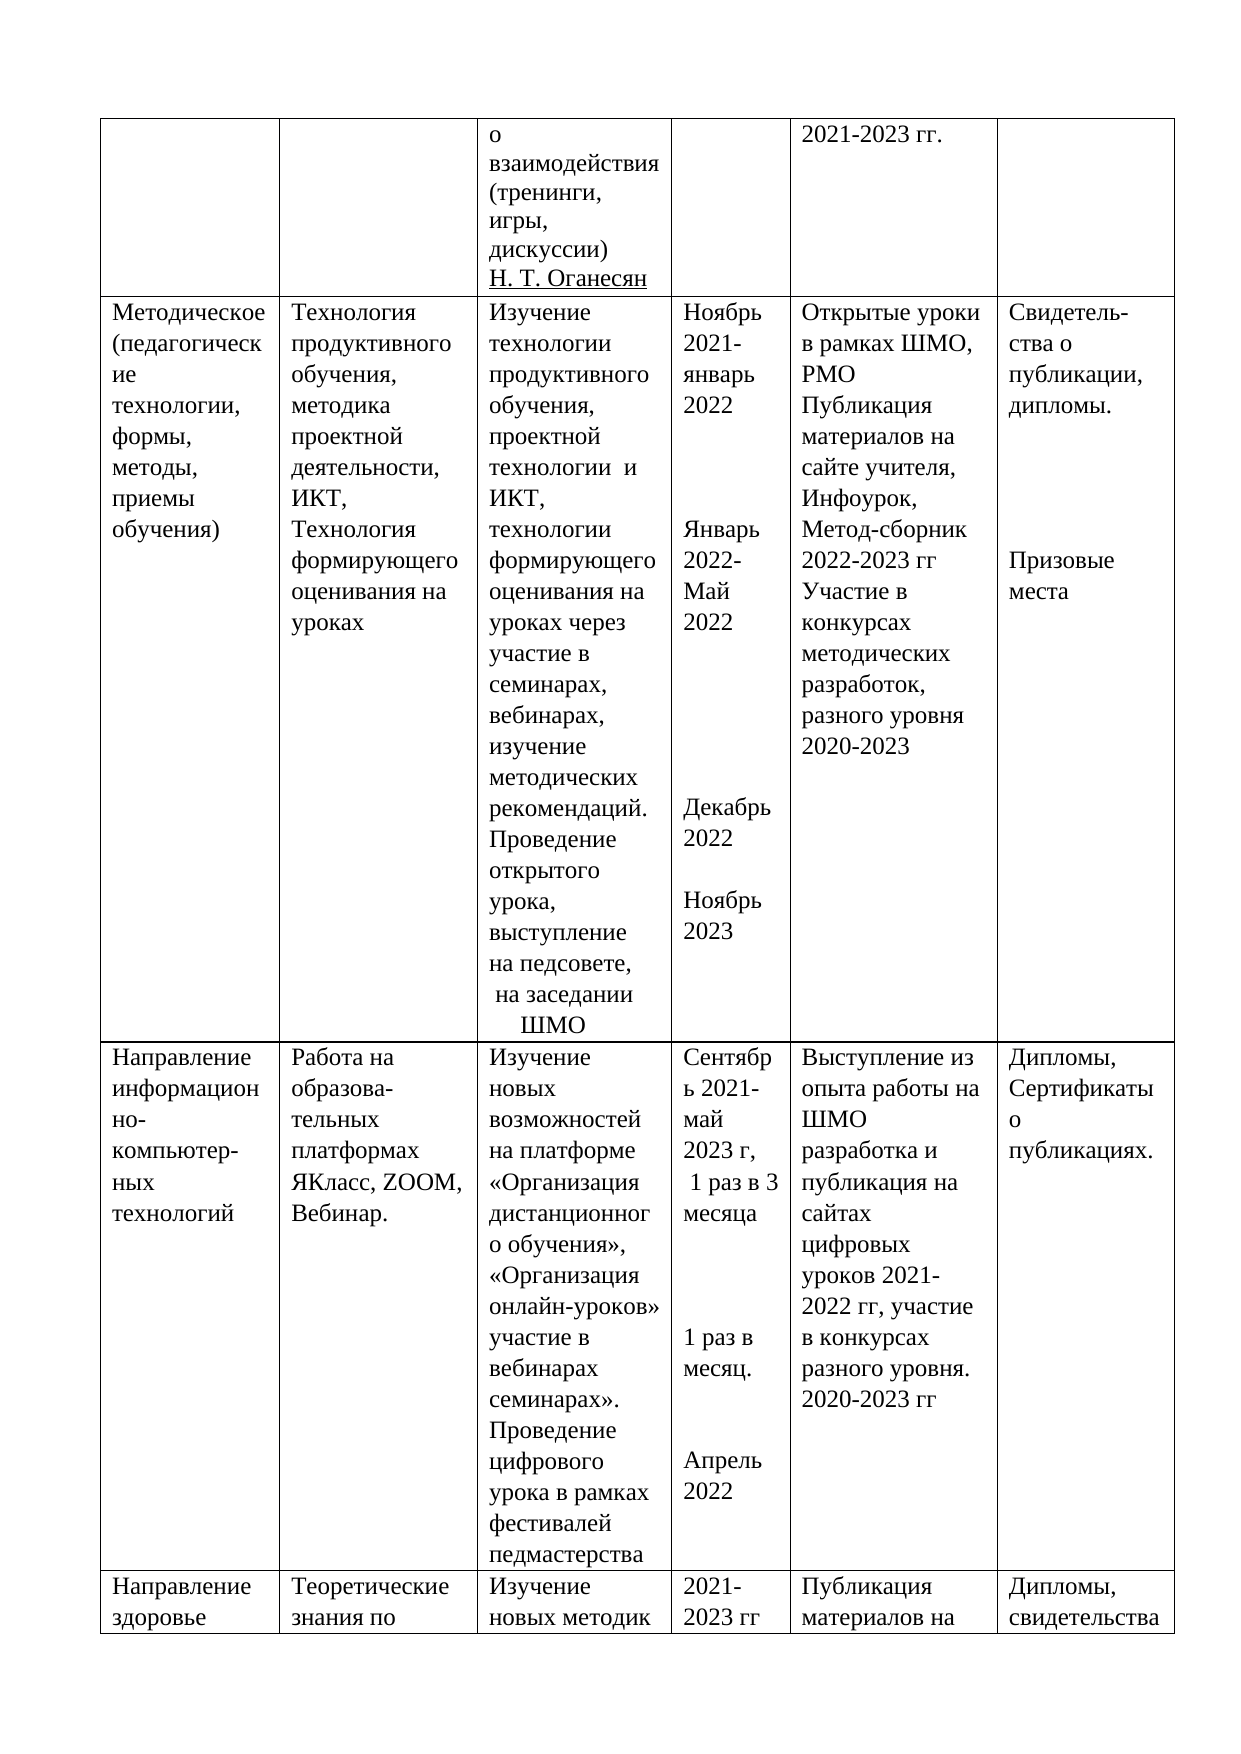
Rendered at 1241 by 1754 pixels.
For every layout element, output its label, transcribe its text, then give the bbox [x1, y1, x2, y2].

table_cell Дипломы, Сертификаты о публикациях. [998, 1043, 1174, 1570]
table_cell Направление информационно-компьютер-ных технологий [101, 1043, 279, 1570]
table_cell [791, 119, 997, 296]
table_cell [280, 1571, 477, 1633]
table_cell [101, 119, 279, 296]
table_cell Выступление из опыта работы на ШМО разработка и публикация на сайтах цифровых уроков 2021-2022 гг, участие в конкурсах разного уровня. 2020-2023 гг [791, 1043, 997, 1570]
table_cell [478, 1571, 671, 1633]
table_cell Изучение новых возможностей на платформе «Организация дистанционного обучения», «Организация онлайн-уроков» участие в вебинарах семинарах». Проведение цифрового урока в рамках фестивалей педмастерства [478, 1043, 671, 1570]
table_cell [998, 119, 1174, 296]
table_cell Ноябрь 2021- январь 2022 Январь 2022- Май 2022 Декабрь 2022 Ноябрь 2023 [672, 297, 790, 1041]
table_cell Технология продуктивного обучения, методика проектной деятельности, ИКТ, Технология формирующего оценивания на уроках [280, 297, 477, 1041]
table_cell Сентябрь 2021- май 2023 г, 1 раз в 3 месяца 1 раз в месяц. Апрель 2022 [672, 1043, 790, 1570]
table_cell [478, 119, 671, 296]
table_cell Изучение технологии продуктивного обучения, проектной технологии и ИКТ, технологии формирующего оценивания на уроках через участие в семинарах, вебинарах, изучение методических рекомендаций. Проведение открытого урока, выступление на педсовете, на заседании ШМО [478, 297, 671, 1041]
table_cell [998, 1571, 1174, 1633]
table_cell Свидетель-ства о публикации, дипломы. Призовые места [998, 297, 1174, 1041]
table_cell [672, 119, 790, 296]
table_cell Методическое (педагогические технологии, формы, методы, приемы обучения) [101, 297, 279, 1041]
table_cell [672, 1571, 790, 1633]
table_cell Работа на образова-тельных платформах ЯКласс, ZOOM, Вебинар. [280, 1043, 477, 1570]
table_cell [101, 1571, 279, 1633]
table_cell Открытые уроки в рамках ШМО, РМО Публикация материалов на сайте учителя, Инфоурок, Метод-сборник 2022-2023 гг Участие в конкурсах методических разработок, разного уровня 2020-2023 [791, 297, 997, 1041]
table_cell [791, 1571, 997, 1633]
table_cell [280, 119, 477, 296]
